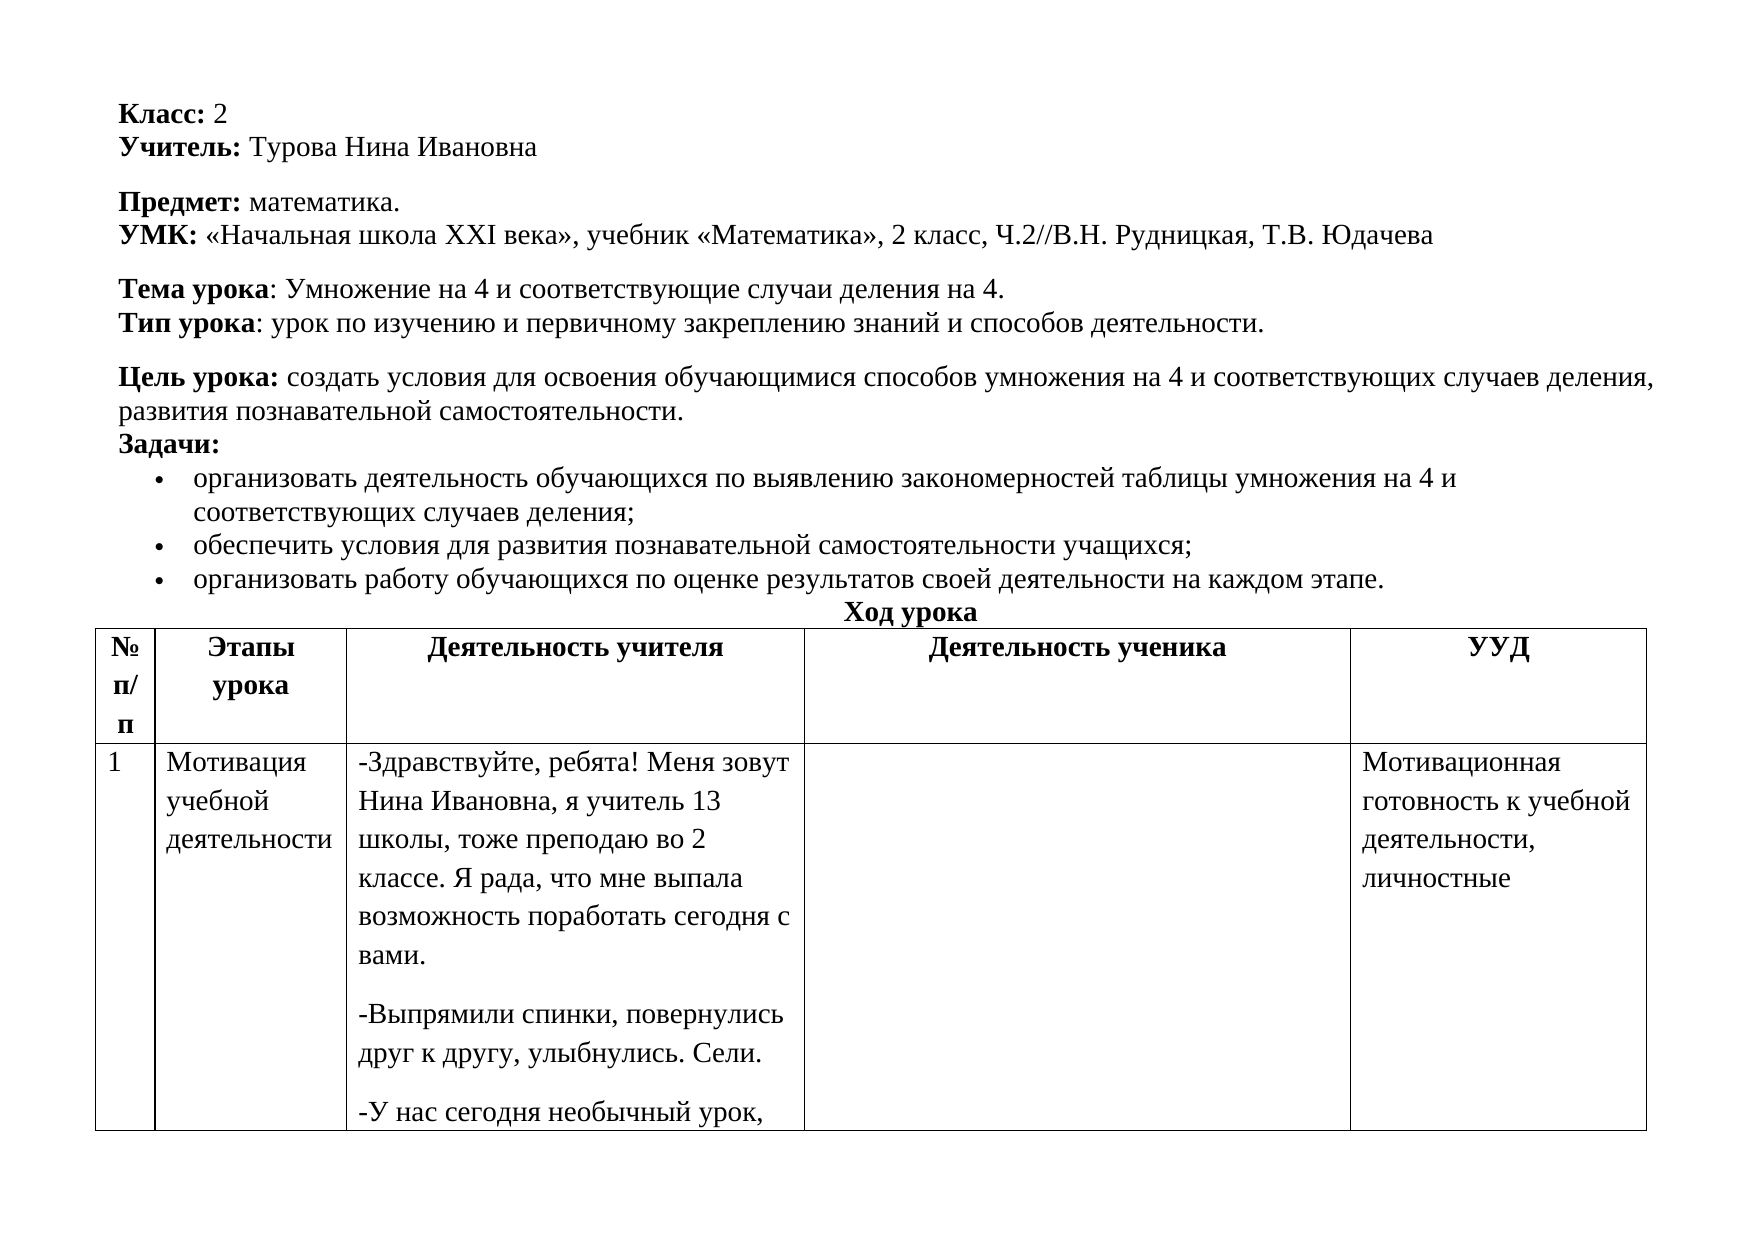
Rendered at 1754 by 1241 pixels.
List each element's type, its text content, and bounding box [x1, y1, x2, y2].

table_header Деятельность ученика [805, 629, 1350, 743]
table_header № п/п [96, 629, 154, 743]
text Учитель: Турова Нина Ивановна [118, 129, 1665, 163]
list организовать работу обучающихся по оценке результатов своей деятельности на каждом этапе. [156, 561, 1665, 594]
table_cell [805, 744, 1350, 1130]
text Задачи: [118, 427, 1665, 460]
text Ход урока [156, 594, 1665, 628]
subtitle Предмет: математика. [118, 184, 1665, 217]
subtitle Цель урока: создать условия для освоения обучающимися способов умножения на 4 и соответствующих случаев деления, развития познавательной самостоятельности. [118, 359, 1665, 427]
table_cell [1351, 744, 1646, 1130]
table_cell 1 [96, 744, 154, 1130]
subtitle Класс: 2 [118, 96, 1665, 129]
table_header УУД [1351, 629, 1646, 743]
text УМК: «Начальная школа XXI века», учебник «Математика», 2 класс, Ч.2//В.Н. Рудницкая, Т.В. Юдачева [118, 217, 1665, 251]
list обеспечить условия для развития познавательной самостоятельности учащихся; [156, 527, 1665, 561]
table_header Деятельность учителя [347, 629, 804, 743]
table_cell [347, 744, 804, 1130]
subtitle Тема урока: Умножение на 4 и соответствующие случаи деления на 4. [118, 272, 1665, 305]
text Тип урока: урок по изучению и первичному закреплению знаний и способов деятельности. [118, 305, 1665, 339]
table_header Этапы урока [156, 629, 346, 743]
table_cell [156, 744, 346, 1130]
list организовать деятельность обучающихся по выявлению закономерностей таблицы умножения на 4 и соответствующих случаев деления; [156, 460, 1665, 527]
